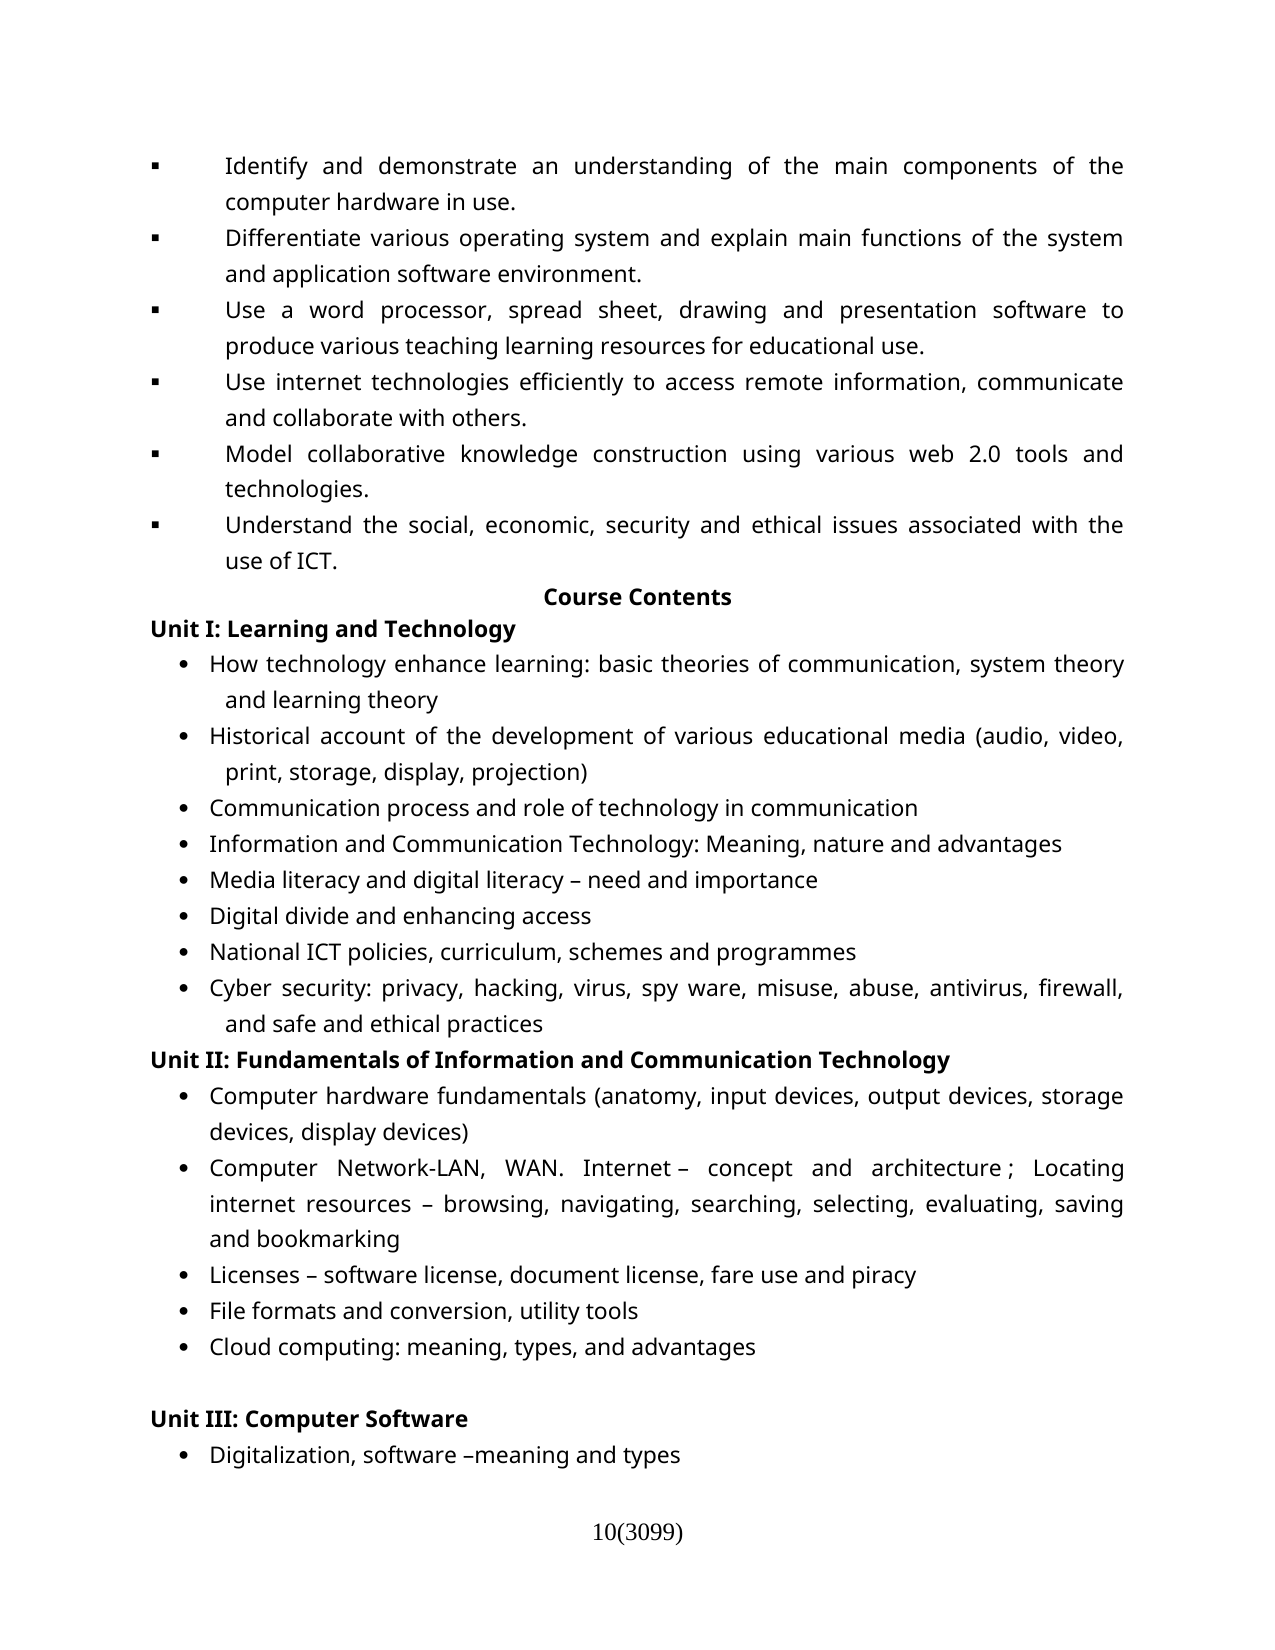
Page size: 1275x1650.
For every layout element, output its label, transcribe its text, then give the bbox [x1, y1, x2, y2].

list Communication process and role of technology in communication [179, 792, 1125, 823]
list Computer Network-LAN, WAN. Internet – concept and architecture ; Locating internet resources – browsing, navigating, searching, selecting, evaluating, saving and bookmarking [179, 1152, 1125, 1255]
list Computer hardware fundamentals (anatomy, input devices, output devices, storage devices, display devices) [179, 1080, 1125, 1147]
list Information and Communication Technology: Meaning, nature and advantages [179, 828, 1125, 859]
list Identify and demonstrate an understanding of the main components of the computer hardware in use. [150, 150, 1125, 217]
text Course Contents [150, 581, 1125, 612]
list Digitalization, software –meaning and types [179, 1439, 1125, 1470]
list Digital divide and enhancing access [179, 900, 1125, 931]
list Use a word processor, spread sheet, drawing and presentation software to produce various teaching learning resources for educational use. [150, 294, 1125, 361]
text Unit II: Fundamentals of Information and Communication Technology [150, 1044, 1125, 1075]
text Unit III: Computer Software [150, 1403, 1125, 1434]
list Cyber security: privacy, hacking, virus, spy ware, misuse, abuse, antivirus, firewall, and safe and ethical practices [179, 972, 1125, 1039]
list Cloud computing: meaning, types, and advantages [179, 1331, 1125, 1362]
list Model collaborative knowledge construction using various web 2.0 tools and technologies. [150, 437, 1125, 505]
list File formats and conversion, utility tools [179, 1295, 1125, 1327]
list Historical account of the development of various educational media (audio, video, print, storage, display, projection) [179, 720, 1125, 787]
list Differentiate various operating system and explain main functions of the system and application software environment. [150, 222, 1125, 289]
list National ICT policies, curriculum, schemes and programmes [179, 936, 1125, 967]
list Use internet technologies efficiently to access remote information, communicate and collaborate with others. [150, 366, 1125, 433]
list Understand the social, economic, security and ethical issues associated with the use of ICT. [150, 509, 1125, 577]
list How technology enhance learning: basic theories of communication, system theory and learning theory [179, 648, 1125, 716]
list Media literacy and digital literacy – need and importance [179, 864, 1125, 895]
text Unit I: Learning and Technology [150, 612, 1125, 644]
list Licenses – software license, document license, fare use and piracy [179, 1259, 1125, 1291]
